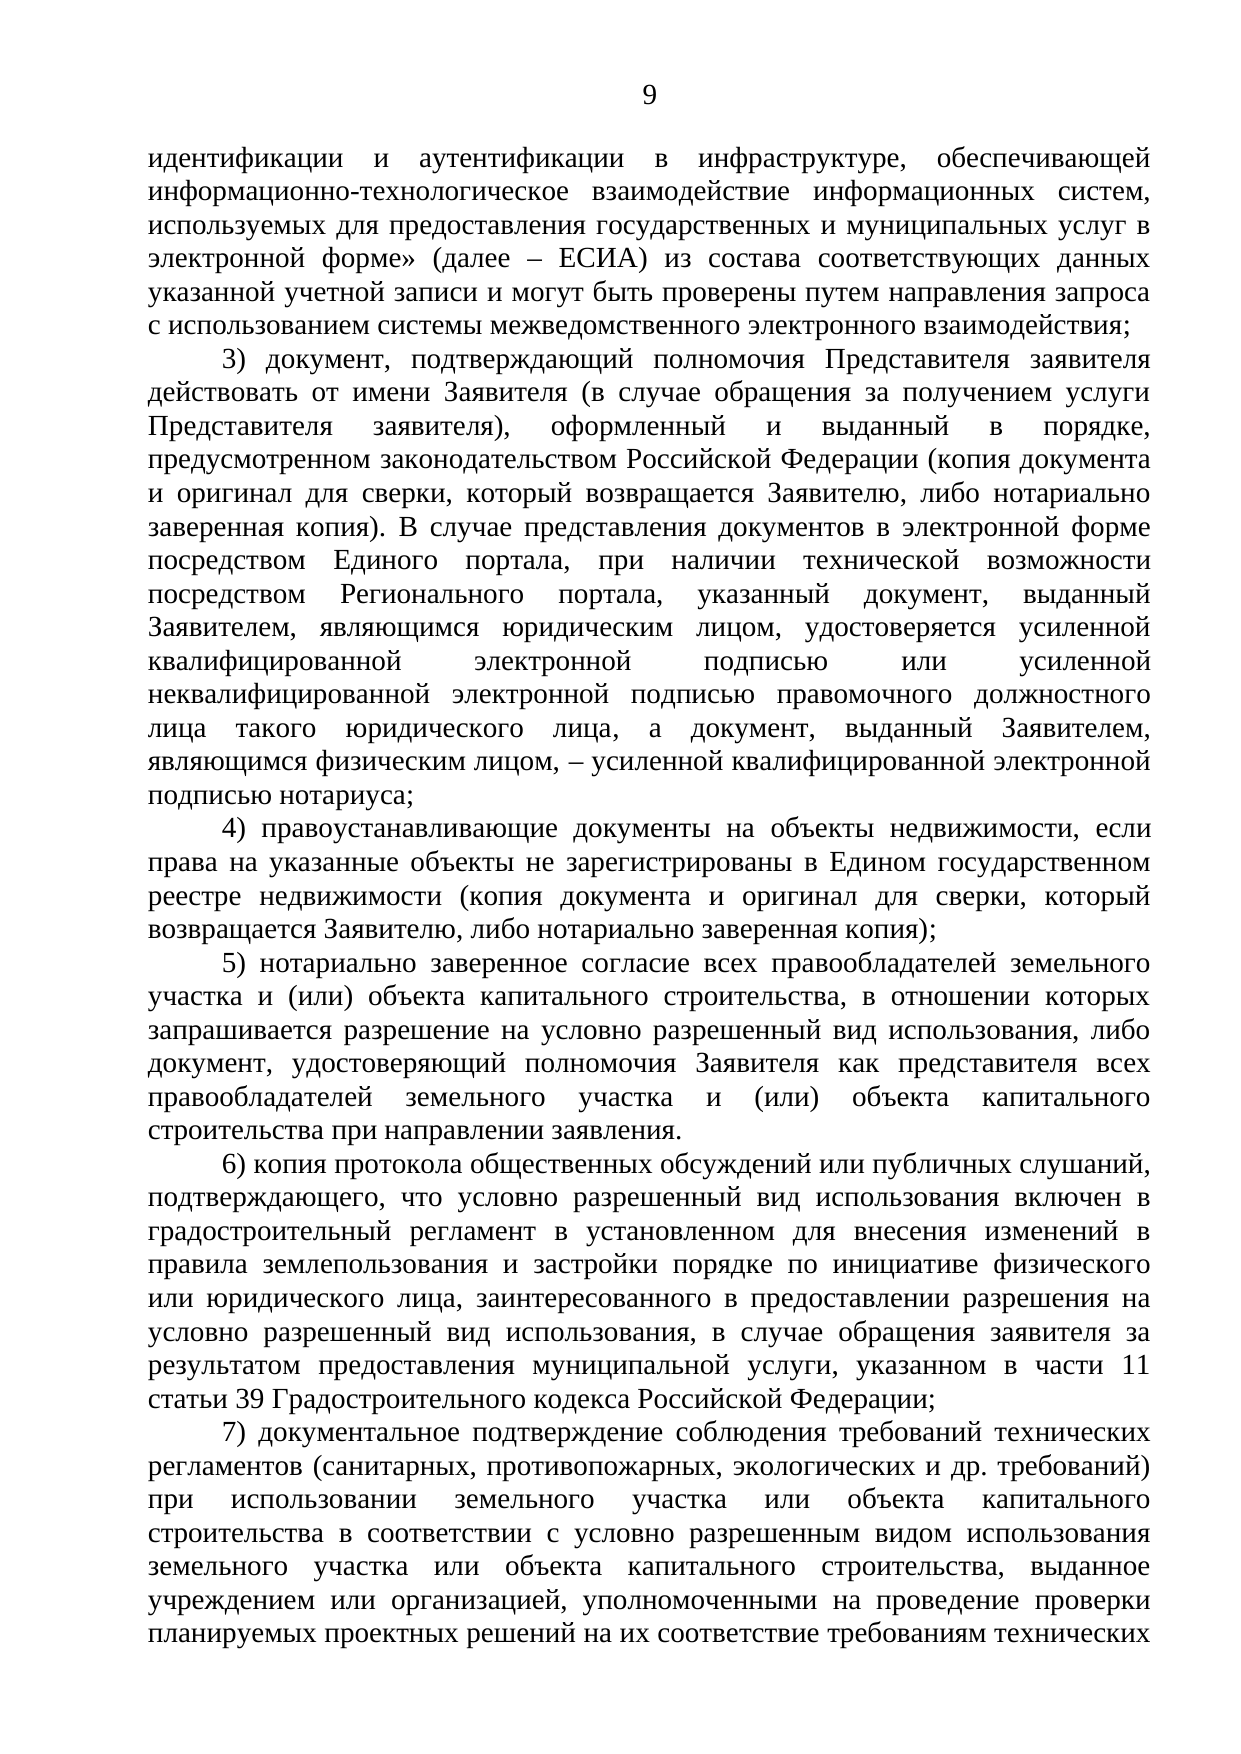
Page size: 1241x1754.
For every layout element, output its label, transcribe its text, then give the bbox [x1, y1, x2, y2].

text 5) нотариально заверенное согласие всех правообладателей земельного участка и (или) объекта капитального строительства, в отношении которых запрашивается разрешение на условно разрешенный вид использования, либо документ, удостоверяющий полномочия Заявителя как представителя всех правообладателей земельного участка и (или) объекта капитального строительства при направлении заявления. [148, 945, 1151, 1146]
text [148, 1414, 1151, 1649]
text 3) документ, подтверждающий полномочия Представителя заявителя действовать от имени Заявителя (в случае обращения за получением услуги Представителя заявителя), оформленный и выданный в порядке, предусмотренном законодательством Российской Федерации (копия документа и оригинал для сверки, который возвращается Заявителю, либо нотариально заверенная копия). В случае представления документов в электронной форме посредством Единого портала, при наличии технической возможности посредством Регионального портала, указанный документ, выданный Заявителем, являющимся юридическим лицом, удостоверяется усиленной квалифицированной электронной подписью или усиленной неквалифицированной электронной подписью правомочного должностного лица такого юридического лица, а документ, выданный Заявителем, являющимся физическим лицом, – усиленной квалифицированной электронной подписью нотариуса; [148, 341, 1151, 811]
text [148, 140, 1151, 341]
text 6) копия протокола общественных обсуждений или публичных слушаний, подтверждающего, что условно разрешенный вид использования включен в градостроительный регламент в установленном для внесения изменений в правила землепользования и застройки порядке по инициативе физического или юридического лица, заинтересованного в предоставлении разрешения на условно разрешенный вид использования, в случае обращения заявителя за результатом предоставления муниципальной услуги, указанном в части 11 статьи 39 Градостроительного кодекса Российской Федерации; [148, 1146, 1151, 1414]
text 4) правоустанавливающие документы на объекты недвижимости, если права на указанные объекты не зарегистрированы в Едином государственном реестре недвижимости (копия документа и оригинал для сверки, который возвращается Заявителю, либо нотариально заверенная копия); [148, 811, 1151, 945]
